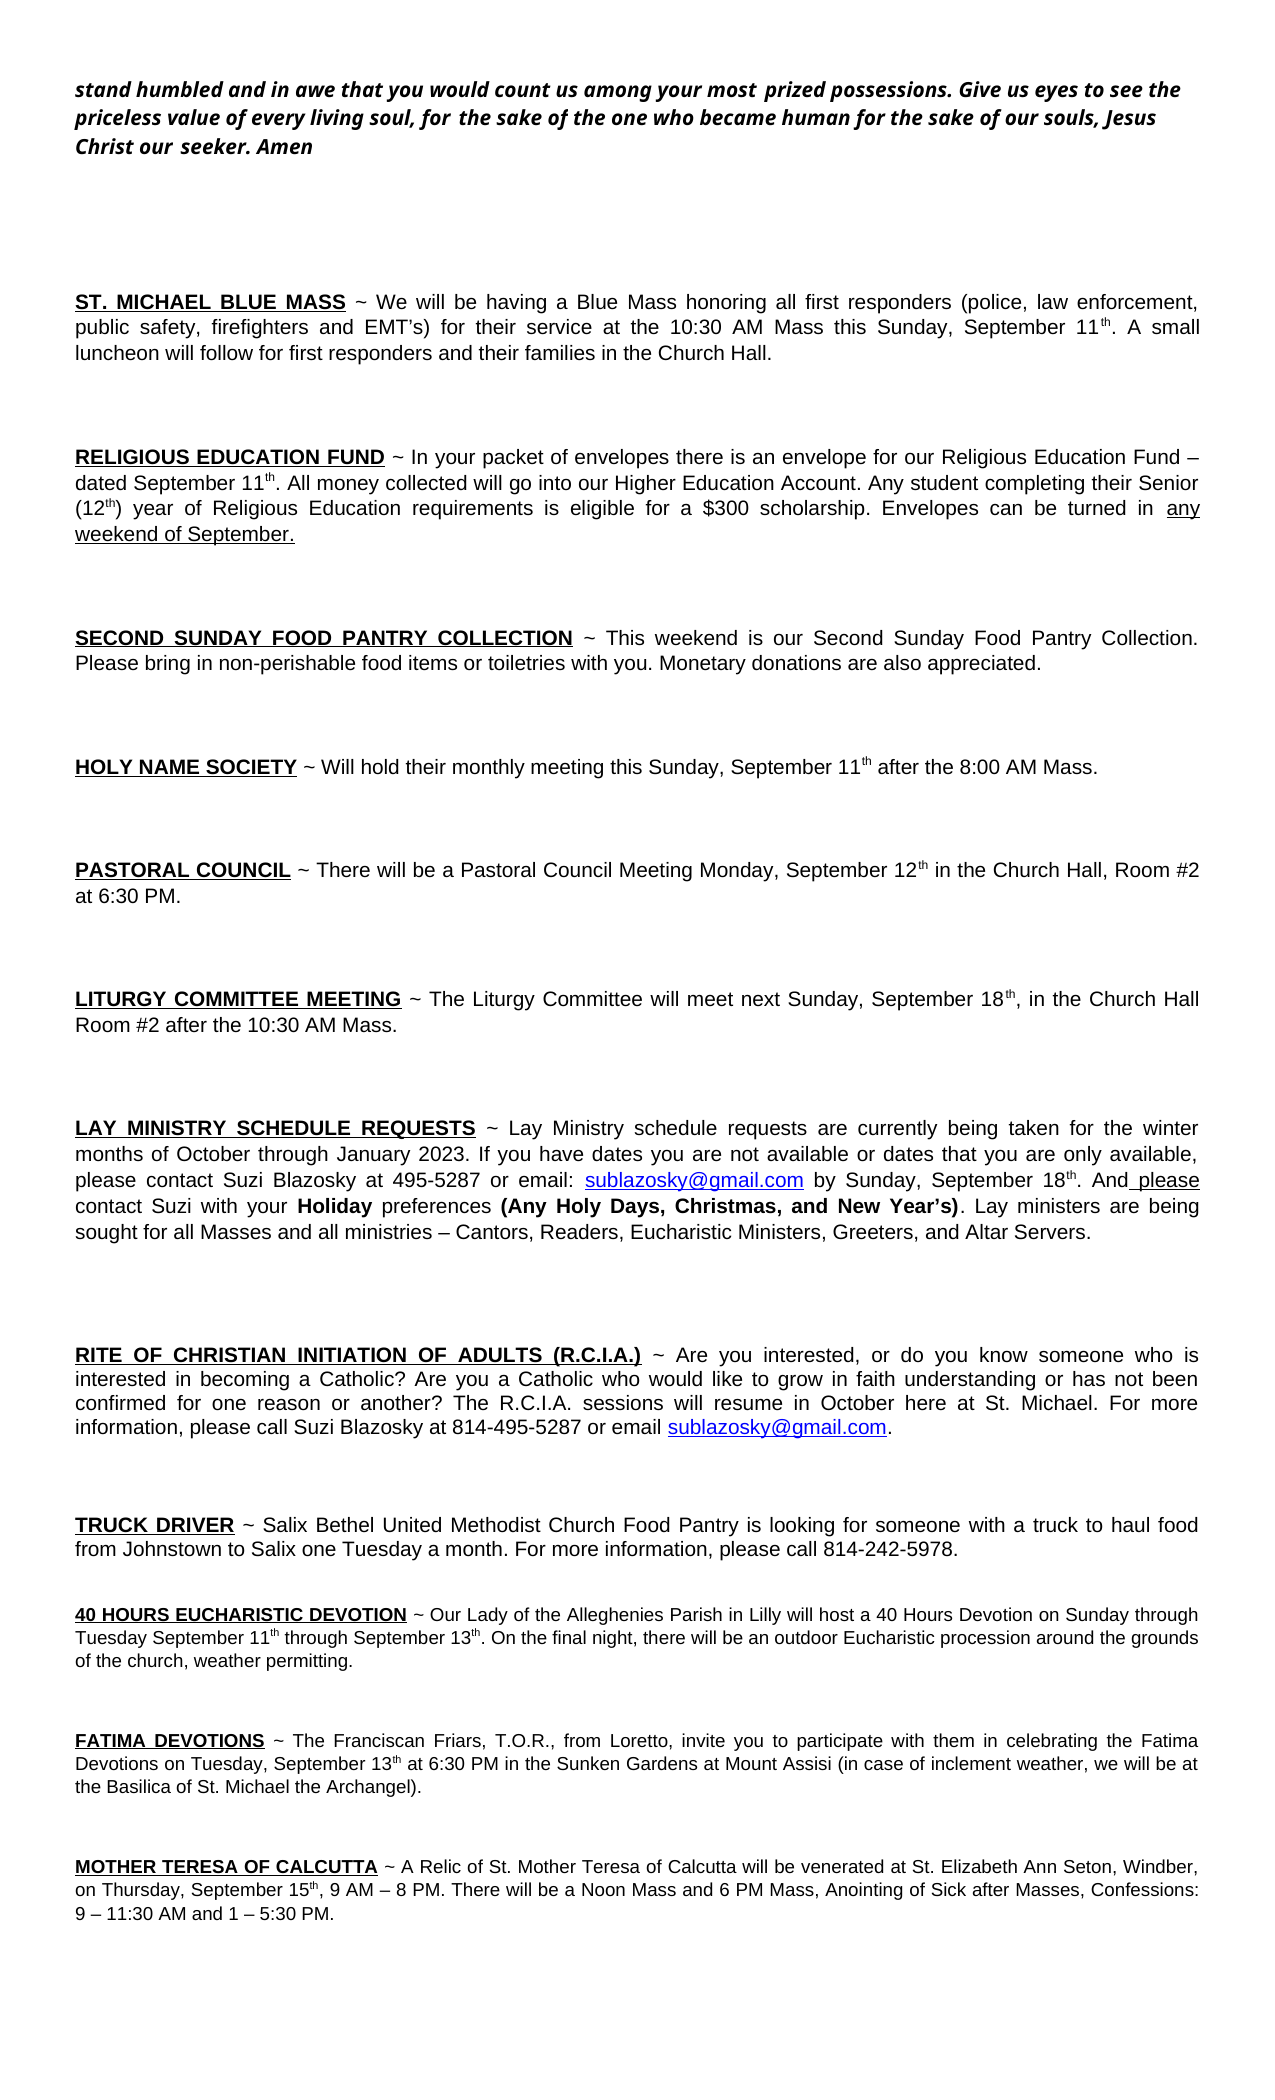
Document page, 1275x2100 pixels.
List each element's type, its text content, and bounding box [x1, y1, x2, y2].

text RITE OF CHRISTIAN INITIATION OF ADULTS (R.C.I.A.) ~ Are you interested, or do you know someone who is interested in becoming a Catholic? Are you a Catholic who would like to grow in faith understanding or has not been confirmed for one reason or another? The R.C.I.A. sessions will resume in October here at St. Michael. For more information, please call Suzi Blazosky at 814-495-5287 or email sublazosky@gmail.com. [75, 1343, 1200, 1439]
text 40 HOURS EUCHARISTIC DEVOTION ~ Our Lady of the Alleghenies Parish in Lilly will host a 40 Hours Devotion on Sunday through Tuesday September 11th through September 13th. On the final night, there will be an outdoor Eucharistic procession around the grounds of the church, weather permitting. [75, 1603, 1200, 1671]
text TRUCK DRIVER ~ Salix Bethel United Methodist Church Food Pantry is looking for someone with a truck to haul food from Johnstown to Salix one Tuesday a month. For more information, please call 814-242-5978. [75, 1513, 1200, 1561]
text FATIMA DEVOTIONS ~ The Franciscan Friars, T.O.R., from Loretto, invite you to participate with them in celebrating the Fatima Devotions on Tuesday, September 13th at 6:30 PM in the Sunken Gardens at Mount Assisi (in case of inclement weather, we will be at the Basilica of St. Michael the Archangel). [75, 1730, 1200, 1798]
text RELIGIOUS EDUCATION FUND ~ In your packet of envelopes there is an envelope for our Religious Education Fund – dated September 11th. All money collected will go into our Higher Education Account. Any student completing their Senior (12th) year of Religious Education requirements is eligible for a $300 scholarship. Envelopes can be turned in any weekend of September. [75, 444, 1200, 546]
text HOLY NAME SOCIETY ~ Will hold their monthly meeting this Sunday, September 11th after the 8:00 AM Mass. [75, 754, 1200, 778]
text LITURGY COMMITTEE MEETING ~ The Liturgy Committee will meet next Sunday, September 18th, in the Church Hall Room #2 after the 10:30 AM Mass. [75, 987, 1200, 1037]
text SECOND SUNDAY FOOD PANTRY COLLECTION ~ This weekend is our Second Sunday Food Pantry Collection. Please bring in non-perishable food items or toiletries with you. Monetary donations are also appreciated. [75, 625, 1200, 675]
text MOTHER TERESA OF CALCUTTA ~ A Relic of St. Mother Teresa of Calcutta will be venerated at St. Elizabeth Ann Seton, Windber, on Thursday, September 15th, 9 AM – 8 PM. There will be a Noon Mass and 6 PM Mass, Anointing of Sick after Masses, Confessions: 9 – 11:30 AM and 1 – 5:30 PM. [75, 1856, 1200, 1924]
text LAY MINISTRY SCHEDULE REQUESTS ~ Lay Ministry schedule requests are currently being taken for the winter months of October through January 2023. If you have dates you are not available or dates that you are only available, please contact Suzi Blazosky at 495-5287 or email: sublazosky@gmail.com by Sunday, September 18th. And please contact Suzi with your Holiday preferences (Any Holy Days, Christmas, and New Year’s). Lay ministers are being sought for all Masses and all ministries – Cantors, Readers, Eucharistic Ministers, Greeters, and Altar Servers. [75, 1116, 1200, 1243]
text ST. MICHAEL BLUE MASS ~ We will be having a Blue Mass honoring all first responders (police, law enforcement, public safety, firefighters and EMT’s) for their service at the 10:30 AM Mass this Sunday, September 11th. A small luncheon will follow for first responders and their families in the Church Hall. [75, 289, 1200, 365]
text PASTORAL COUNCIL ~ There will be a Pastoral Council Meeting Monday, September 12th in the Church Hall, Room #2 at 6:30 PM. [75, 858, 1200, 908]
